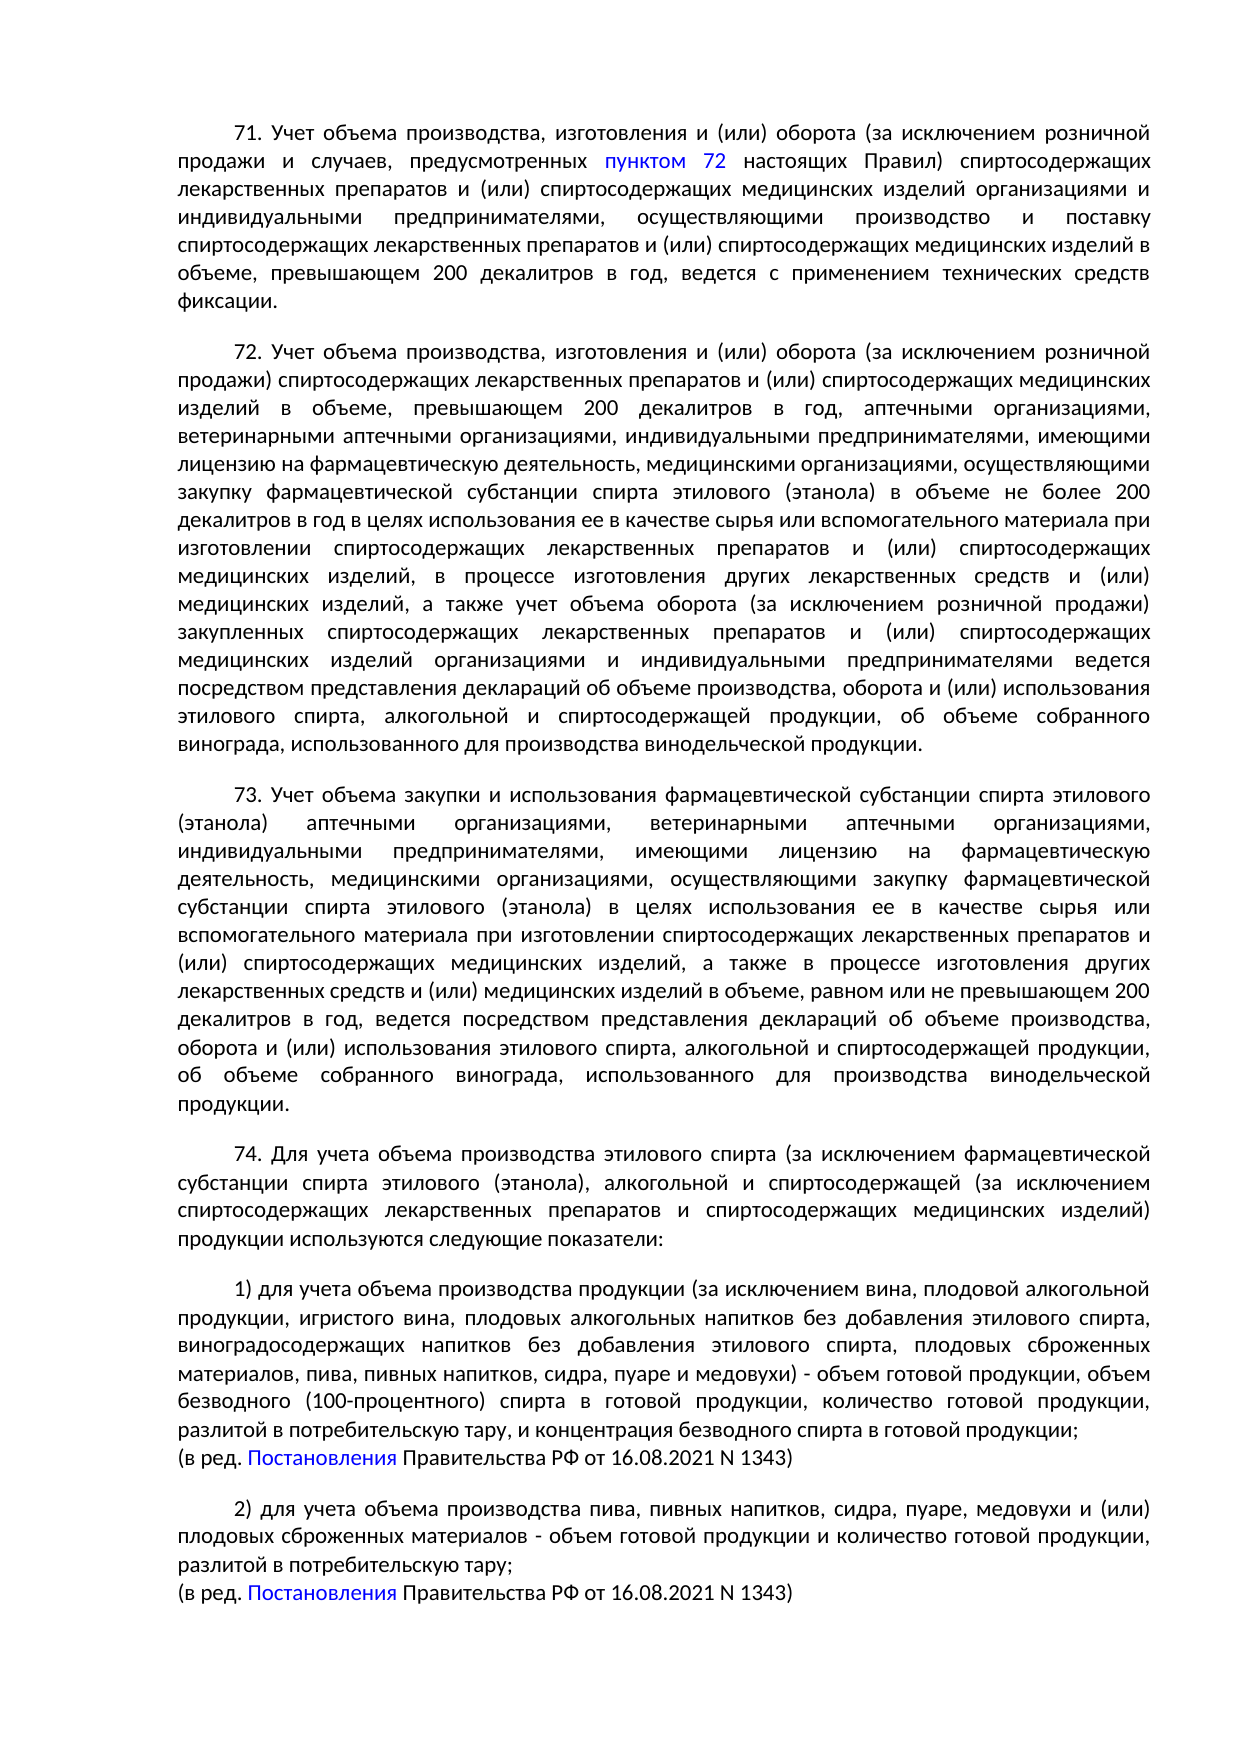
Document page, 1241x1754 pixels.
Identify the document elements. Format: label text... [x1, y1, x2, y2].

text (в ред. Постановления Правительства РФ от 16.08.2021 N 1343) [177, 1578, 1152, 1606]
text 71. Учет объема производства, изготовления и (или) оборота (за исключением розничной продажи и случаев, предусмотренных пунктом 72 настоящих Правил) спиртосодержащих лекарственных препаратов и (или) спиртосодержащих медицинских изделий организациями и индивидуальными предпринимателями, осуществляющими производство и поставку спиртосодержащих лекарственных препаратов и (или) спиртосодержащих медицинских изделий в объеме, превышающем 200 декалитров в год, ведется с применением технических средств фиксации. [177, 118, 1152, 314]
text 1) для учета объема производства продукции (за исключением вина, плодовой алкогольной продукции, игристого вина, плодовых алкогольных напитков без добавления этилового спирта, виноградосодержащих напитков без добавления этилового спирта, плодовых сброженных материалов, пива, пивных напитков, сидра, пуаре и медовухи) - объем готовой продукции, объем безводного (100-процентного) спирта в готовой продукции, количество готовой продукции, разлитой в потребительскую тару, и концентрация безводного спирта в готовой продукции; [177, 1274, 1152, 1443]
text 73. Учет объема закупки и использования фармацевтической субстанции спирта этилового (этанола) аптечными организациями, ветеринарными аптечными организациями, индивидуальными предпринимателями, имеющими лицензию на фармацевтическую деятельность, медицинскими организациями, осуществляющими закупку фармацевтической субстанции спирта этилового (этанола) в целях использования ее в качестве сырья или вспомогательного материала при изготовлении спиртосодержащих лекарственных препаратов и (или) спиртосодержащих медицинских изделий, а также в процессе изготовления других лекарственных средств и (или) медицинских изделий в объеме, равном или не превышающем 200 декалитров в год, ведется посредством представления деклараций об объеме производства, оборота и (или) использования этилового спирта, алкогольной и спиртосодержащей продукции, об объеме собранного винограда, использованного для производства винодельческой продукции. [177, 780, 1152, 1117]
text 74. Для учета объема производства этилового спирта (за исключением фармацевтической субстанции спирта этилового (этанола), алкогольной и спиртосодержащей (за исключением спиртосодержащих лекарственных препаратов и спиртосодержащих медицинских изделий) продукции используются следующие показатели: [177, 1139, 1152, 1252]
text 72. Учет объема производства, изготовления и (или) оборота (за исключением розничной продажи) спиртосодержащих лекарственных препаратов и (или) спиртосодержащих медицинских изделий в объеме, превышающем 200 декалитров в год, аптечными организациями, ветеринарными аптечными организациями, индивидуальными предпринимателями, имеющими лицензию на фармацевтическую деятельность, медицинскими организациями, осуществляющими закупку фармацевтической субстанции спирта этилового (этанола) в объеме не более 200 декалитров в год в целях использования ее в качестве сырья или вспомогательного материала при изготовлении спиртосодержащих лекарственных препаратов и (или) спиртосодержащих медицинских изделий, в процессе изготовления других лекарственных средств и (или) медицинских изделий, а также учет объема оборота (за исключением розничной продажи) закупленных спиртосодержащих лекарственных препаратов и (или) спиртосодержащих медицинских изделий организациями и индивидуальными предпринимателями ведется посредством представления деклараций об объеме производства, оборота и (или) использования этилового спирта, алкогольной и спиртосодержащей продукции, об объеме собранного винограда, использованного для производства винодельческой продукции. [177, 337, 1152, 757]
text (в ред. Постановления Правительства РФ от 16.08.2021 N 1343) [177, 1443, 1152, 1471]
text 2) для учета объема производства пива, пивных напитков, сидра, пуаре, медовухи и (или) плодовых сброженных материалов - объем готовой продукции и количество готовой продукции, разлитой в потребительскую тару; [177, 1494, 1152, 1578]
